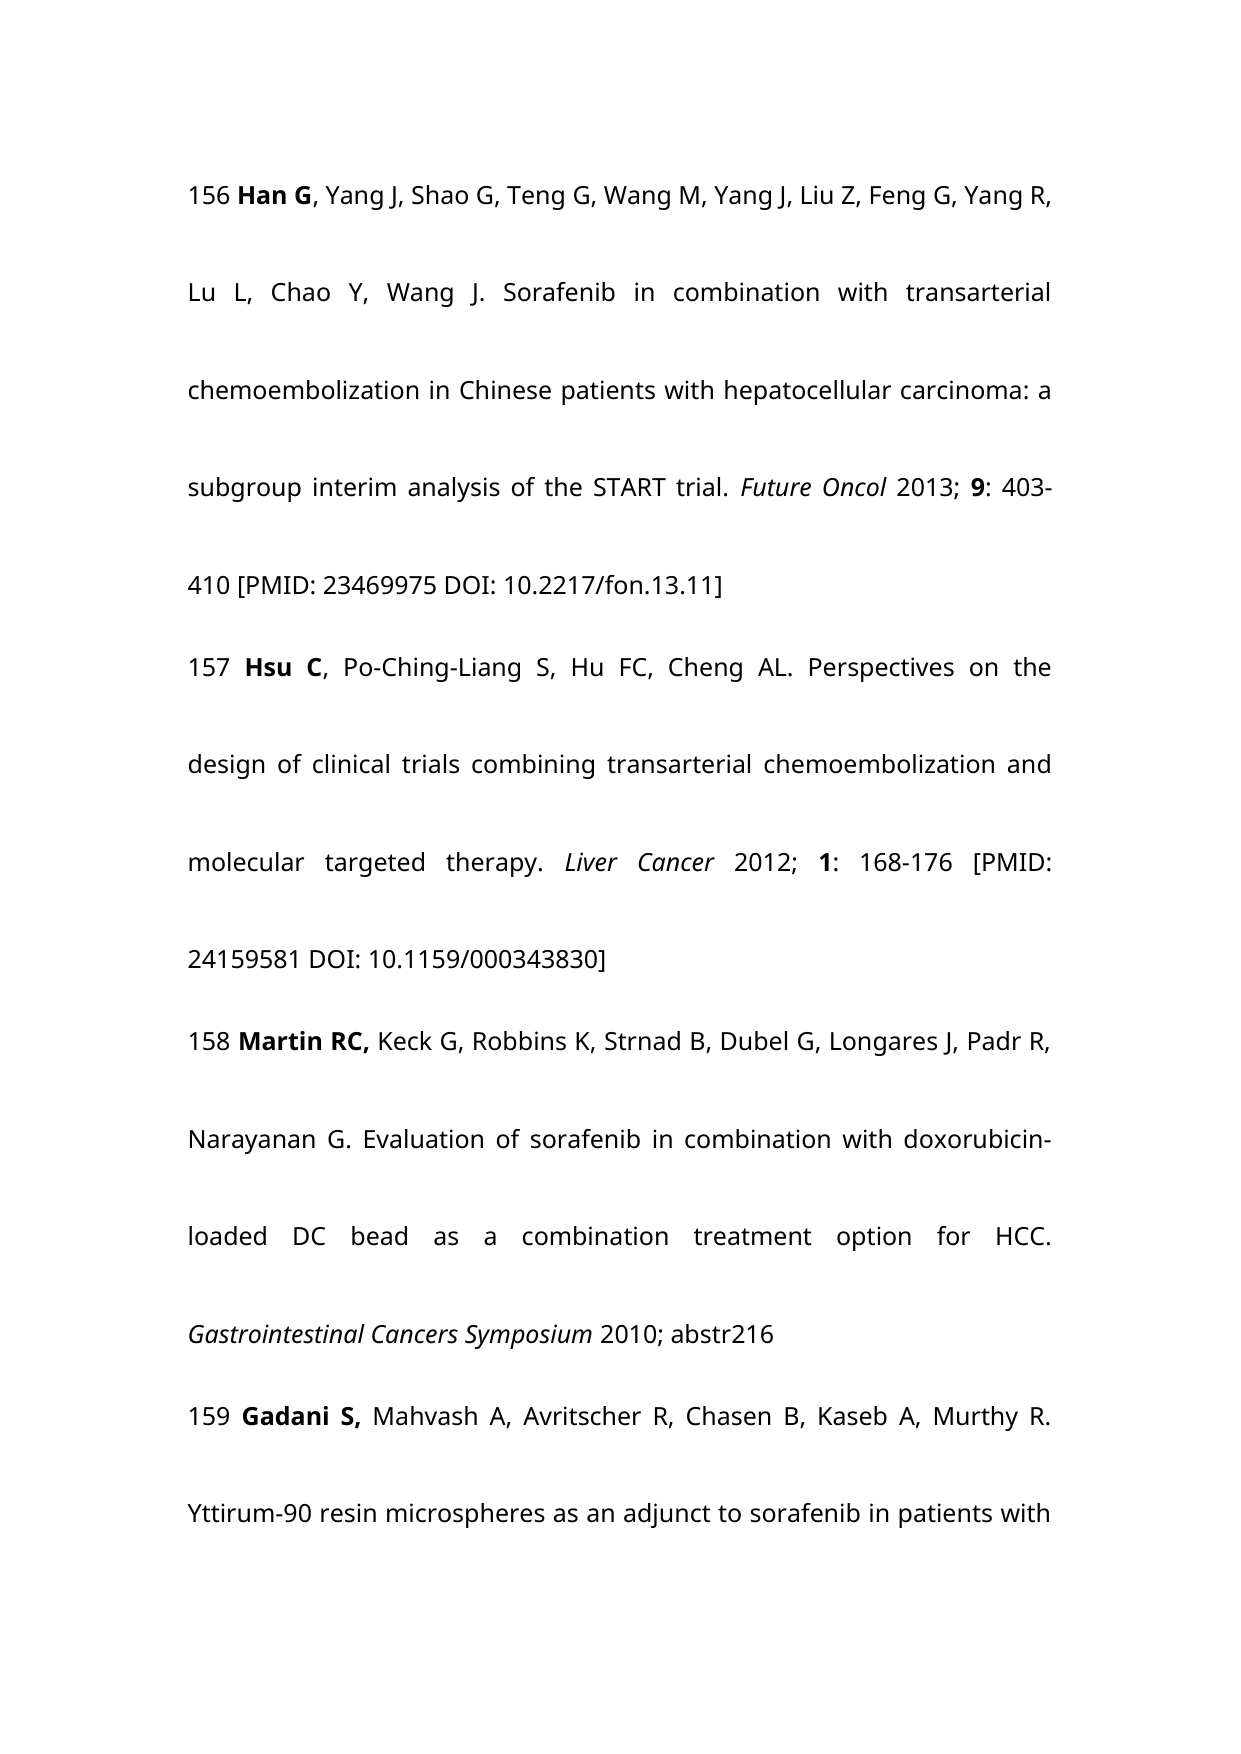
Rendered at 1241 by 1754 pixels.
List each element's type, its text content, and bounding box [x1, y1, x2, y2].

text 158 Martin RC, Keck G, Robbins K, Strnad B, Dubel G, Longares J, Padr R, Narayanan G. Evaluation of sorafenib in combination with doxorubicin-loaded DC bead as a combination treatment option for HCC. Gastrointestinal Cancers Symposium 2010; abstr216 [187, 1008, 1053, 1366]
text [187, 1383, 1053, 1545]
text 156 Han G, Yang J, Shao G, Teng G, Wang M, Yang J, Liu Z, Feng G, Yang R, Lu L, Chao Y, Wang J. Sorafenib in combination with transarterial chemoembolization in Chinese patients with hepatocellular carcinoma: a subgroup interim analysis of the START trial. Future Oncol 2013; 9: 403-410 [PMID: 23469975 DOI: 10.2217/fon.13.11] [187, 162, 1053, 617]
text 157 Hsu C, Po-Ching-Liang S, Hu FC, Cheng AL. Perspectives on the design of clinical trials combining transarterial chemoembolization and molecular targeted therapy. Liver Cancer 2012; 1: 168-176 [PMID: 24159581 DOI: 10.1159/000343830] [187, 634, 1053, 991]
